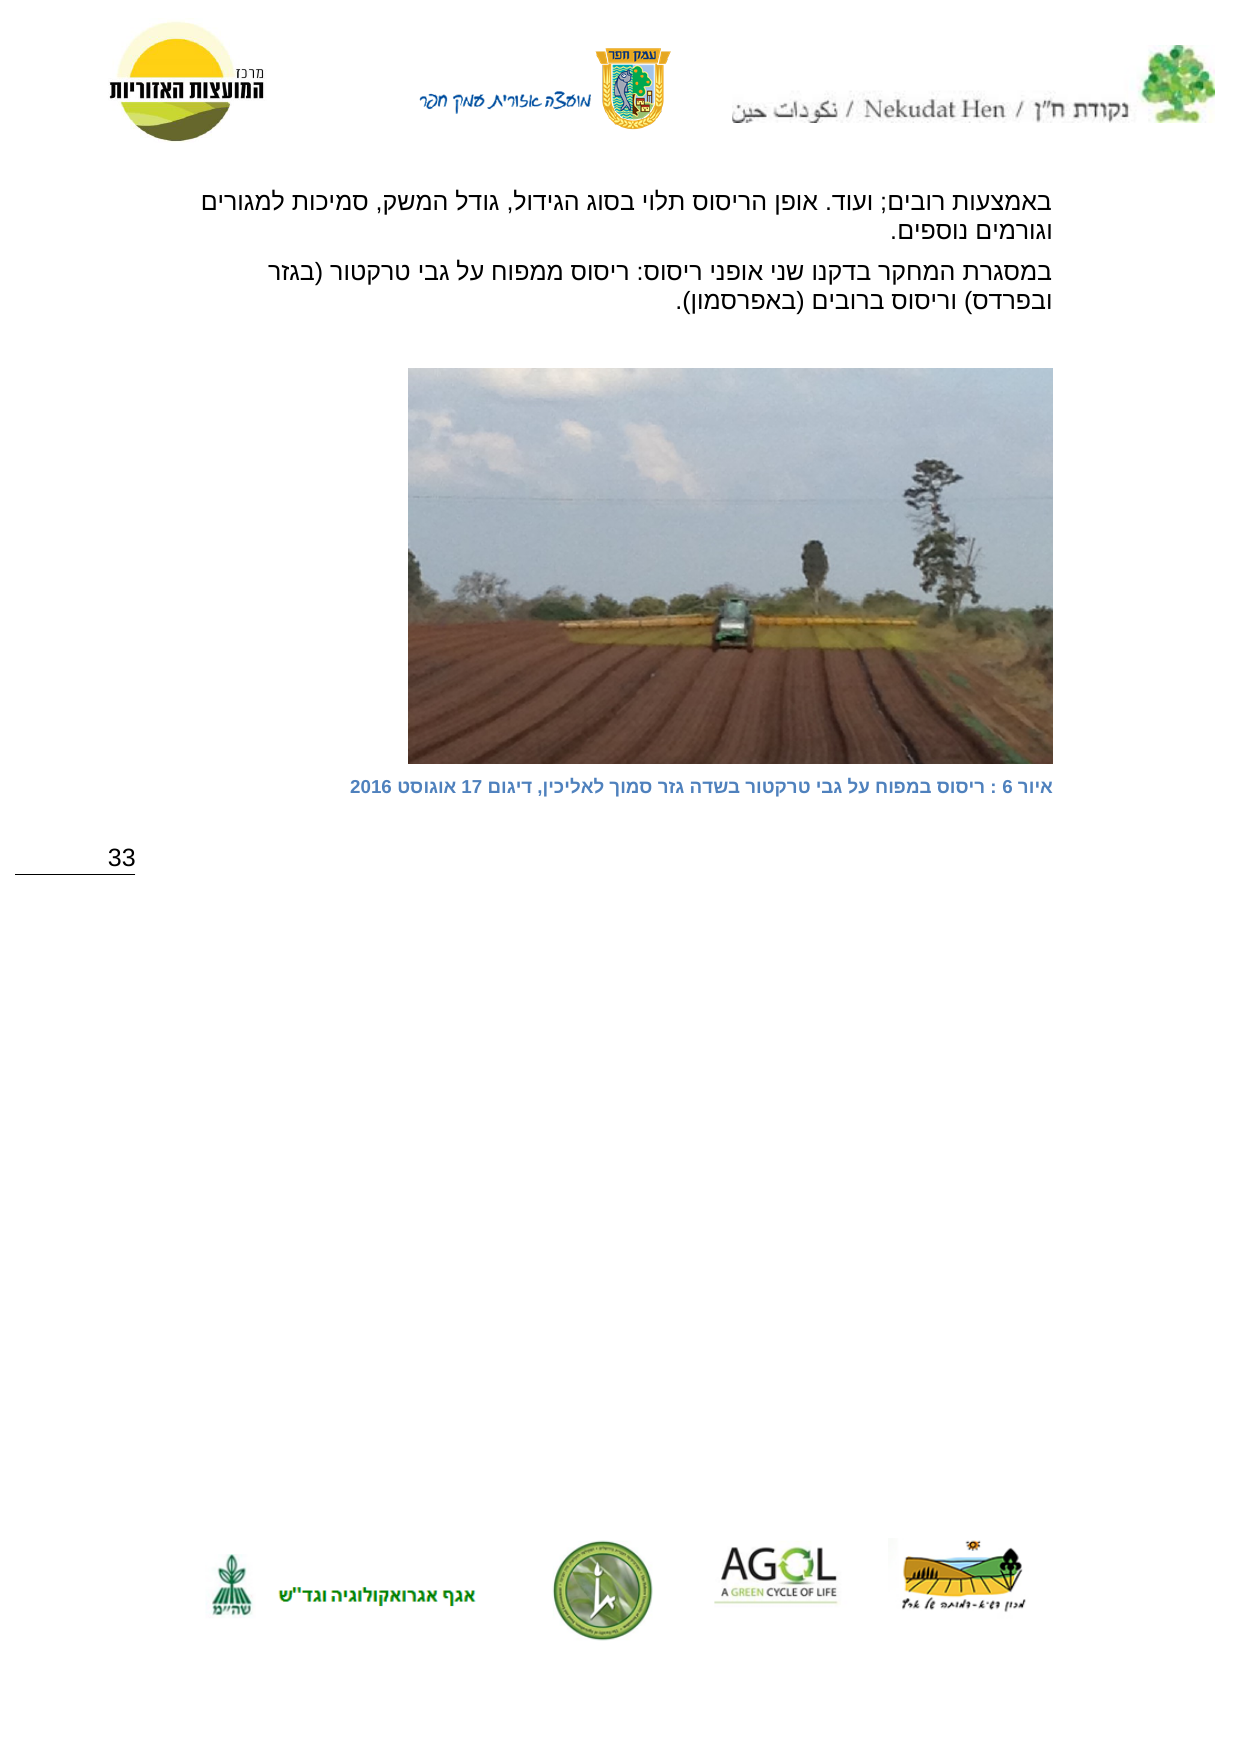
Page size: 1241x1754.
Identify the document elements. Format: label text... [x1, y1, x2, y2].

picture [732, 45, 1215, 123]
picture [408, 368, 1053, 764]
picture [188, 1538, 1053, 1652]
text במסגרת המחקר בדקנו שני אופני ריסוס: ריסוס ממפוח על גבי טרקטור (בגזר ובפרדס) וריסוס ברובים (באפרסמון). [187, 257, 1053, 314]
text איור 6 : ריסוס במפוח על גבי טרקטור בשדה גזר סמוך לאליכין, דיגום 17 אוגוסט 2016 [187, 776, 1053, 797]
picture [385, 45, 679, 131]
